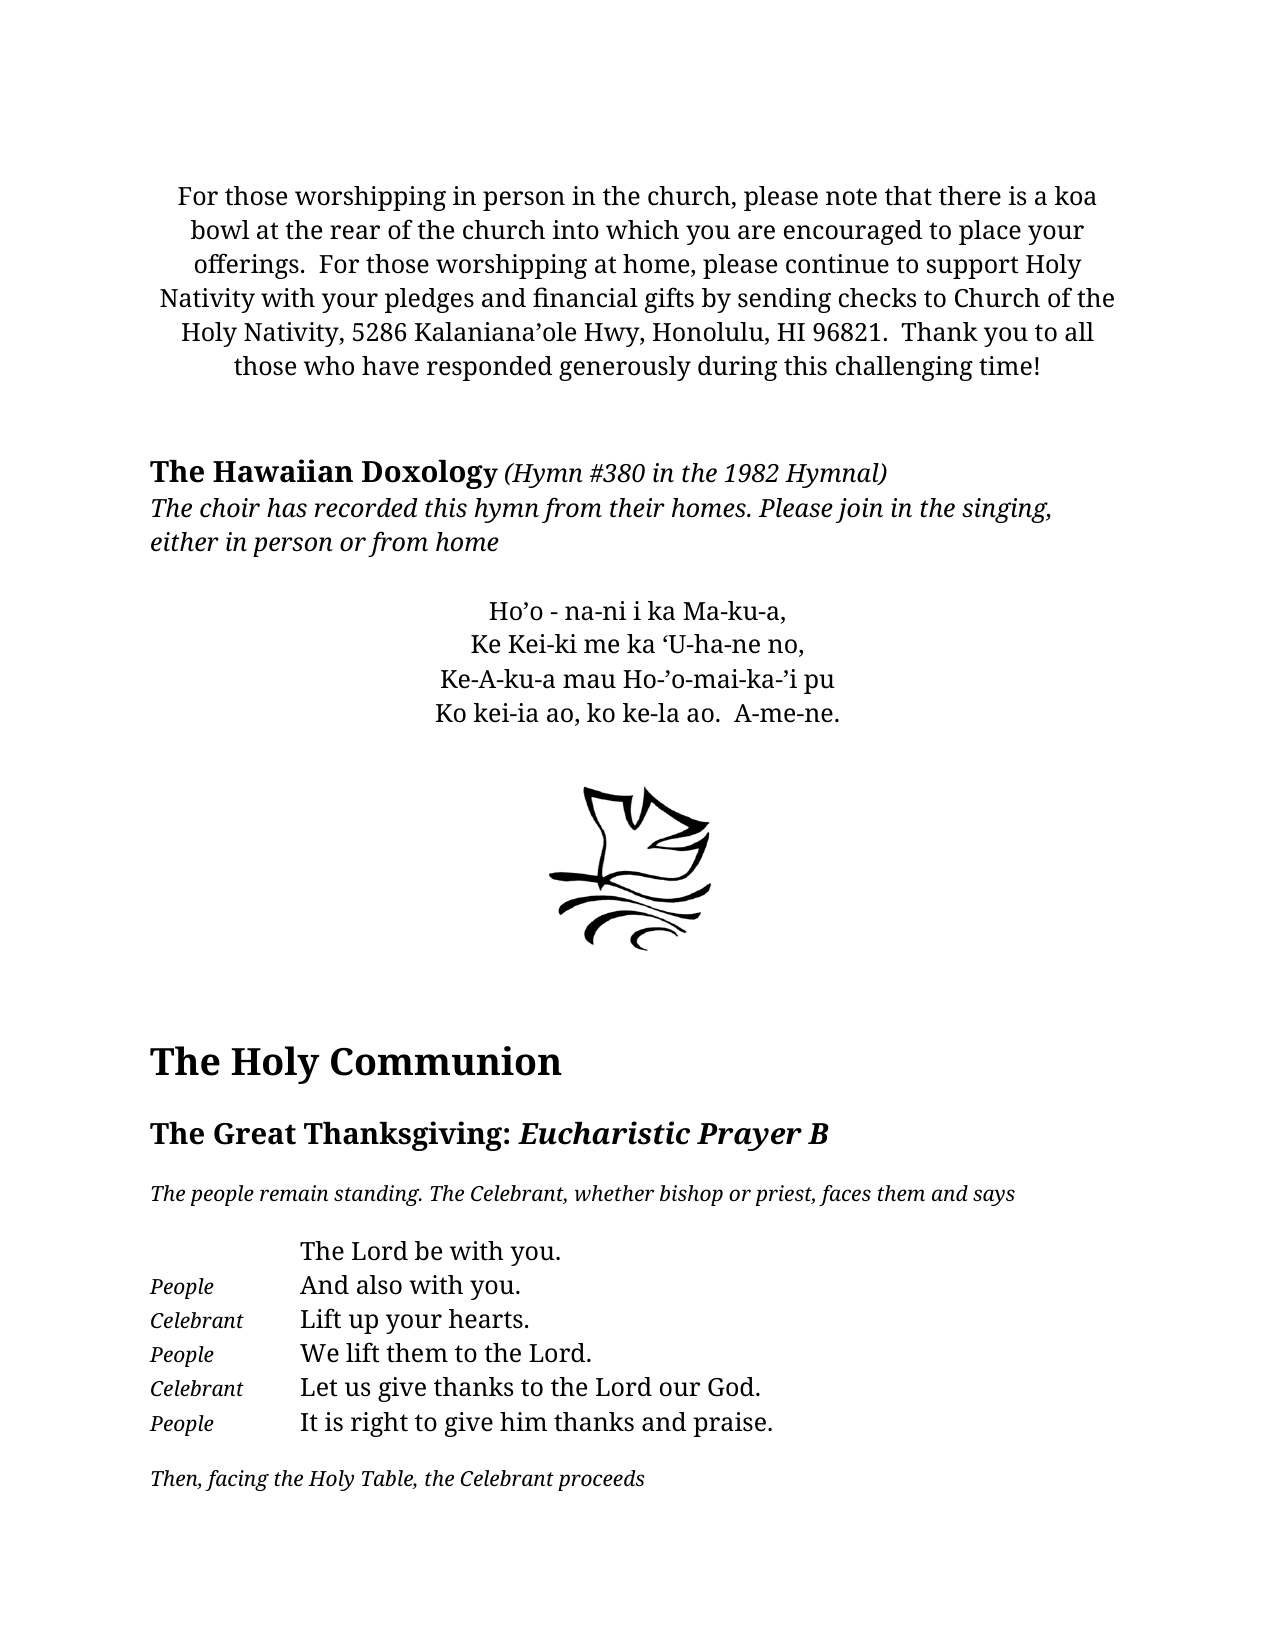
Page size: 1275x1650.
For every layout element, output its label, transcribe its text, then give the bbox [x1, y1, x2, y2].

text People It is right to give him thanks and praise. [150, 1404, 1125, 1438]
text Celebrant Lift up your hearts. [150, 1302, 1125, 1336]
text The Lord be with you. [150, 1234, 1125, 1268]
text The Hawaiian Doxology (Hymn #380 in the 1982 Hymnal) [150, 451, 1125, 491]
text Then, facing the Holy Table, the Celebrant proceeds [150, 1464, 1125, 1493]
text Ke Kei-ki me ka ‘U-ha-ne no, [150, 627, 1125, 661]
text People And also with you. [150, 1268, 1125, 1302]
text The Holy Communion [150, 1036, 1125, 1087]
text Celebrant Let us give thanks to the Lord our God. [150, 1370, 1125, 1404]
text Ko kei-ia ao, ko ke-la ao. A-me-ne. [150, 695, 1125, 729]
text The people remain standing. The Celebrant, whether bishop or priest, faces them and says [150, 1179, 1125, 1207]
text The Great Thanksgiving: Eucharistic Prayer B [150, 1113, 1125, 1153]
text People We lift them to the Lord. [150, 1336, 1125, 1370]
picture [545, 780, 731, 958]
text The choir has recorded this hymn from their homes. Please join in the singing, either in person or from home [150, 491, 1125, 559]
text Ke-A-ku-a mau Ho-’o-mai-ka-’i pu [150, 661, 1125, 695]
text Ho’o - na-ni i ka Ma-ku-a, [150, 593, 1125, 627]
text For those worshipping in person in the church, please note that there is a koa bowl at the rear of the church into which you are encouraged to place your offerings. For those worshipping at home, please continue to support Holy Nativity with your pledges and financial gifts by sending checks to Church of the Holy Nativity, 5286 Kalaniana’ole Hwy, Honolulu, HI 96821. Thank you to all those who have responded generously during this challenging time! [150, 179, 1125, 383]
